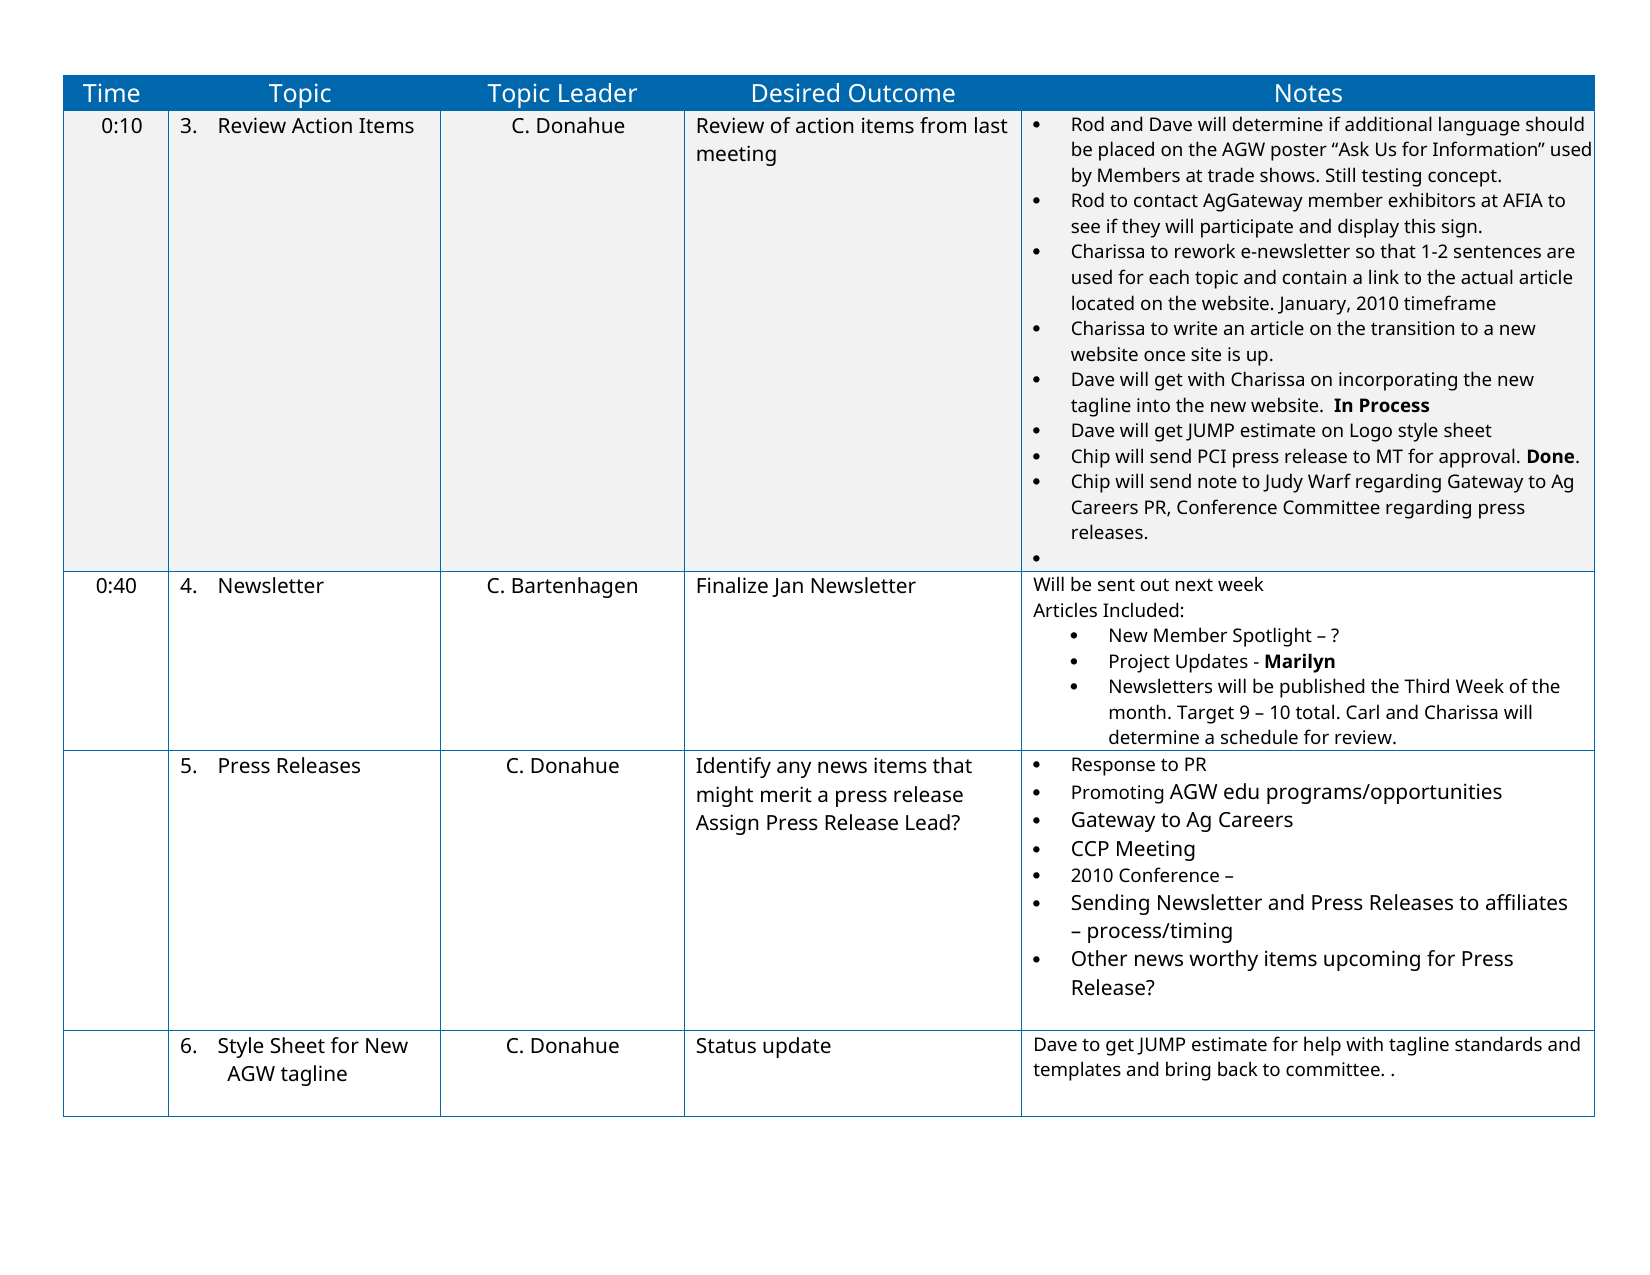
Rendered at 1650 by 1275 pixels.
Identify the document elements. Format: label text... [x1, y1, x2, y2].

table_header Notes [1022, 76, 1594, 110]
table_cell C. Bartenhagen [441, 572, 684, 750]
table_header Topic [160, 76, 440, 110]
table_cell [64, 1031, 168, 1116]
table_cell Newsletter [169, 572, 440, 750]
table_cell Will be sent out next week Articles Included: New Member Spotlight – ? Project Updates - Marilyn Newsletters will be published the Third Week of the month. Target 9 – 10 total. Carl and Charissa will determine a schedule for review. [1022, 572, 1594, 750]
table_cell C. Donahue [441, 751, 684, 1030]
table_header Topic Leader [441, 76, 684, 110]
table_cell Style Sheet for New AGW tagline [169, 1031, 440, 1116]
table_cell 0:10 [64, 111, 168, 571]
table_cell Finalize Jan Newsletter [685, 572, 1021, 750]
table_cell Press Releases [169, 751, 440, 1030]
table_cell Response to PR Promoting AGW edu programs/opportunities Gateway to Ag Careers CCP Meeting 2010 Conference – Sending Newsletter and Press Releases to affiliates – process/timing Other news worthy items upcoming for Press Release? [1022, 751, 1594, 1030]
table_header Time [64, 76, 159, 110]
table_cell Rod and Dave will determine if additional language should be placed on the AGW poster “Ask Us for Information” used by Members at trade shows. Still testing concept. Rod to contact AgGateway member exhibitors at AFIA to see if they will participate and display this sign. Charissa to rework e-newsletter so that 1-2 sentences are used for each topic and contain a link to the actual article located on the website. January, 2010 timeframe Charissa to write an article on the transition to a new website once site is up. Dave will get with Charissa on incorporating the new tagline into the new website. In Process Dave will get JUMP estimate on Logo style sheet Chip will send PCI press release to MT for approval. Done. Chip will send note to Judy Warf regarding Gateway to Ag Careers PR, Conference Committee regarding press releases. [1022, 111, 1594, 571]
table_header Desired Outcome [685, 76, 1021, 110]
table_cell [64, 751, 168, 1030]
table_cell Review Action Items [169, 111, 440, 571]
table_cell Review of action items from last meeting [685, 111, 1021, 571]
table_cell C. Donahue [441, 1031, 684, 1116]
table_cell Dave to get JUMP estimate for help with tagline standards and templates and bring back to committee. . [1022, 1031, 1594, 1116]
table_cell Status update [685, 1031, 1021, 1116]
table_cell C. Donahue [441, 111, 684, 571]
table_cell 0:40 [64, 572, 168, 750]
table_cell Identify any news items that might merit a press release Assign Press Release Lead? [685, 751, 1021, 1030]
